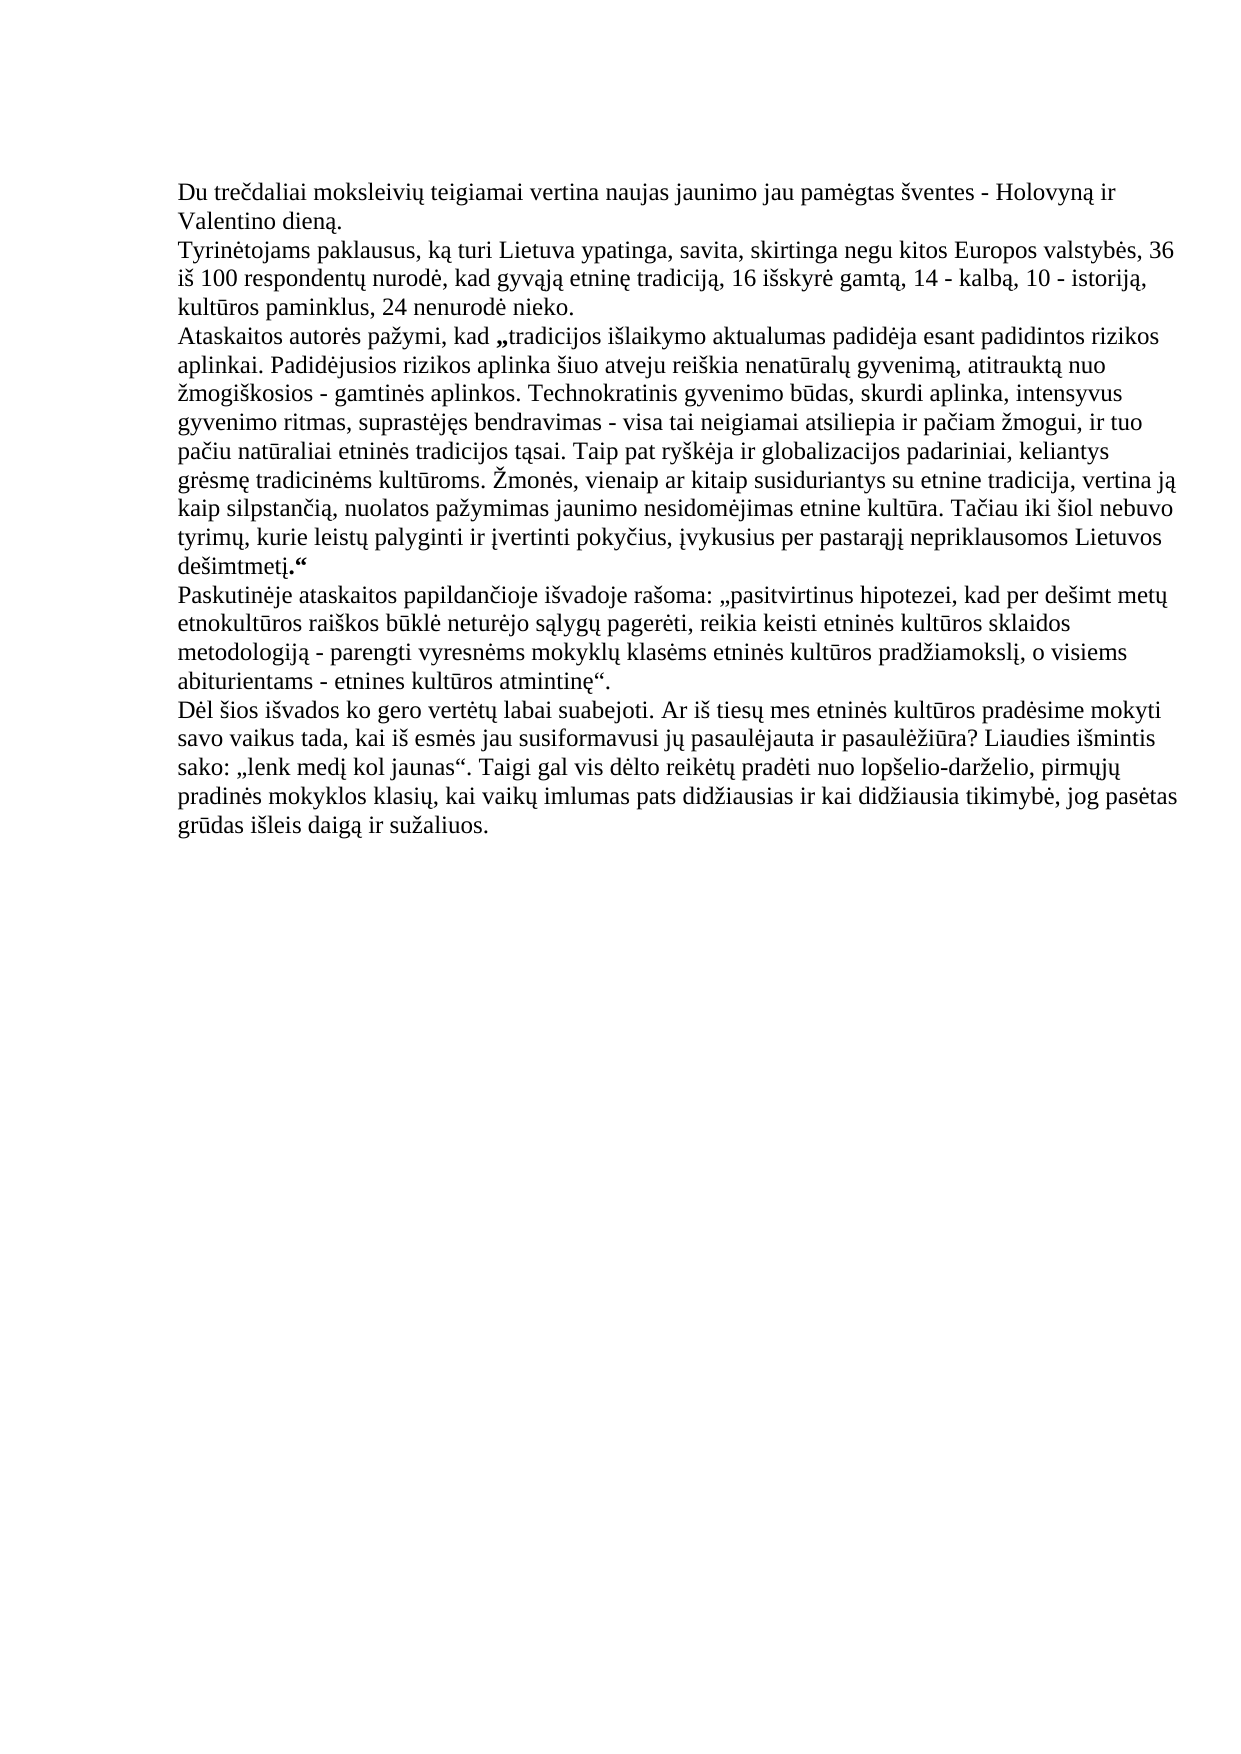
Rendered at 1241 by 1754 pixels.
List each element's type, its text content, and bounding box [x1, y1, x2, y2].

text Du trečdaliai moksleivių teigiamai vertina naujas jaunimo jau pamėgtas šventes - Holovyną ir Valentino dieną. [177, 177, 1181, 235]
text Ataskaitos autorės pažymi, kad „tradicijos išlaikymo aktualumas padidėja esant padidintos rizikos aplinkai. Padidėjusios rizikos aplinka šiuo atveju reiškia nenatūralų gyvenimą, atitrauktą nuo žmogiškosios - gamtinės aplinkos. Technokratinis gyvenimo būdas, skurdi aplinka, intensyvus gyvenimo ritmas, suprastėjęs bendravimas - visa tai neigiamai atsiliepia ir pačiam žmogui, ir tuo pačiu natūraliai etninės tradicijos tąsai. Taip pat ryškėja ir globalizacijos padariniai, keliantys grėsmę tradicinėms kultūroms. Žmonės, vienaip ar kitaip susiduriantys su etnine tradicija, vertina ją kaip silpstančią, nuolatos pažymimas jaunimo nesidomėjimas etnine kultūra. Tačiau iki šiol nebuvo tyrimų, kurie leistų palyginti ir įvertinti pokyčius, įvykusius per pastarąjį nepriklausomos Lietuvos dešimtmetį.“ [177, 321, 1181, 580]
text Dėl šios išvados ko gero vertėtų labai suabejoti. Ar iš tiesų mes etninės kultūros pradėsime mokyti savo vaikus tada, kai iš esmės jau susiformavusi jų pasaulėjauta ir pasaulėžiūra? Liaudies išmintis sako: „lenk medį kol jaunas“. Taigi gal vis dėlto reikėtų pradėti nuo lopšelio-darželio, pirmųjų pradinės mokyklos klasių, kai vaikų imlumas pats didžiausias ir kai didžiausia tikimybė, jog pasėtas grūdas išleis daigą ir sužaliuos. [177, 695, 1181, 838]
text Tyrinėtojams paklausus, ką turi Lietuva ypatinga, savita, skirtinga negu kitos Europos valstybės, 36 iš 100 respondentų nurodė, kad gyvąją etninę tradiciją, 16 išskyrė gamtą, 14 - kalbą, 10 - istoriją, kultūros paminklus, 24 nenurodė nieko. [177, 235, 1181, 321]
text Paskutinėje ataskaitos papildančioje išvadoje rašoma: „pasitvirtinus hipotezei, kad per dešimt metų etnokultūros raiškos būklė neturėjo sąlygų pagerėti, reikia keisti etninės kultūros sklaidos metodologiją - parengti vyresnėms mokyklų klasėms etninės kultūros pradžiamokslį, o visiems abiturientams - etnines kultūros atmintinę“. [177, 580, 1181, 695]
